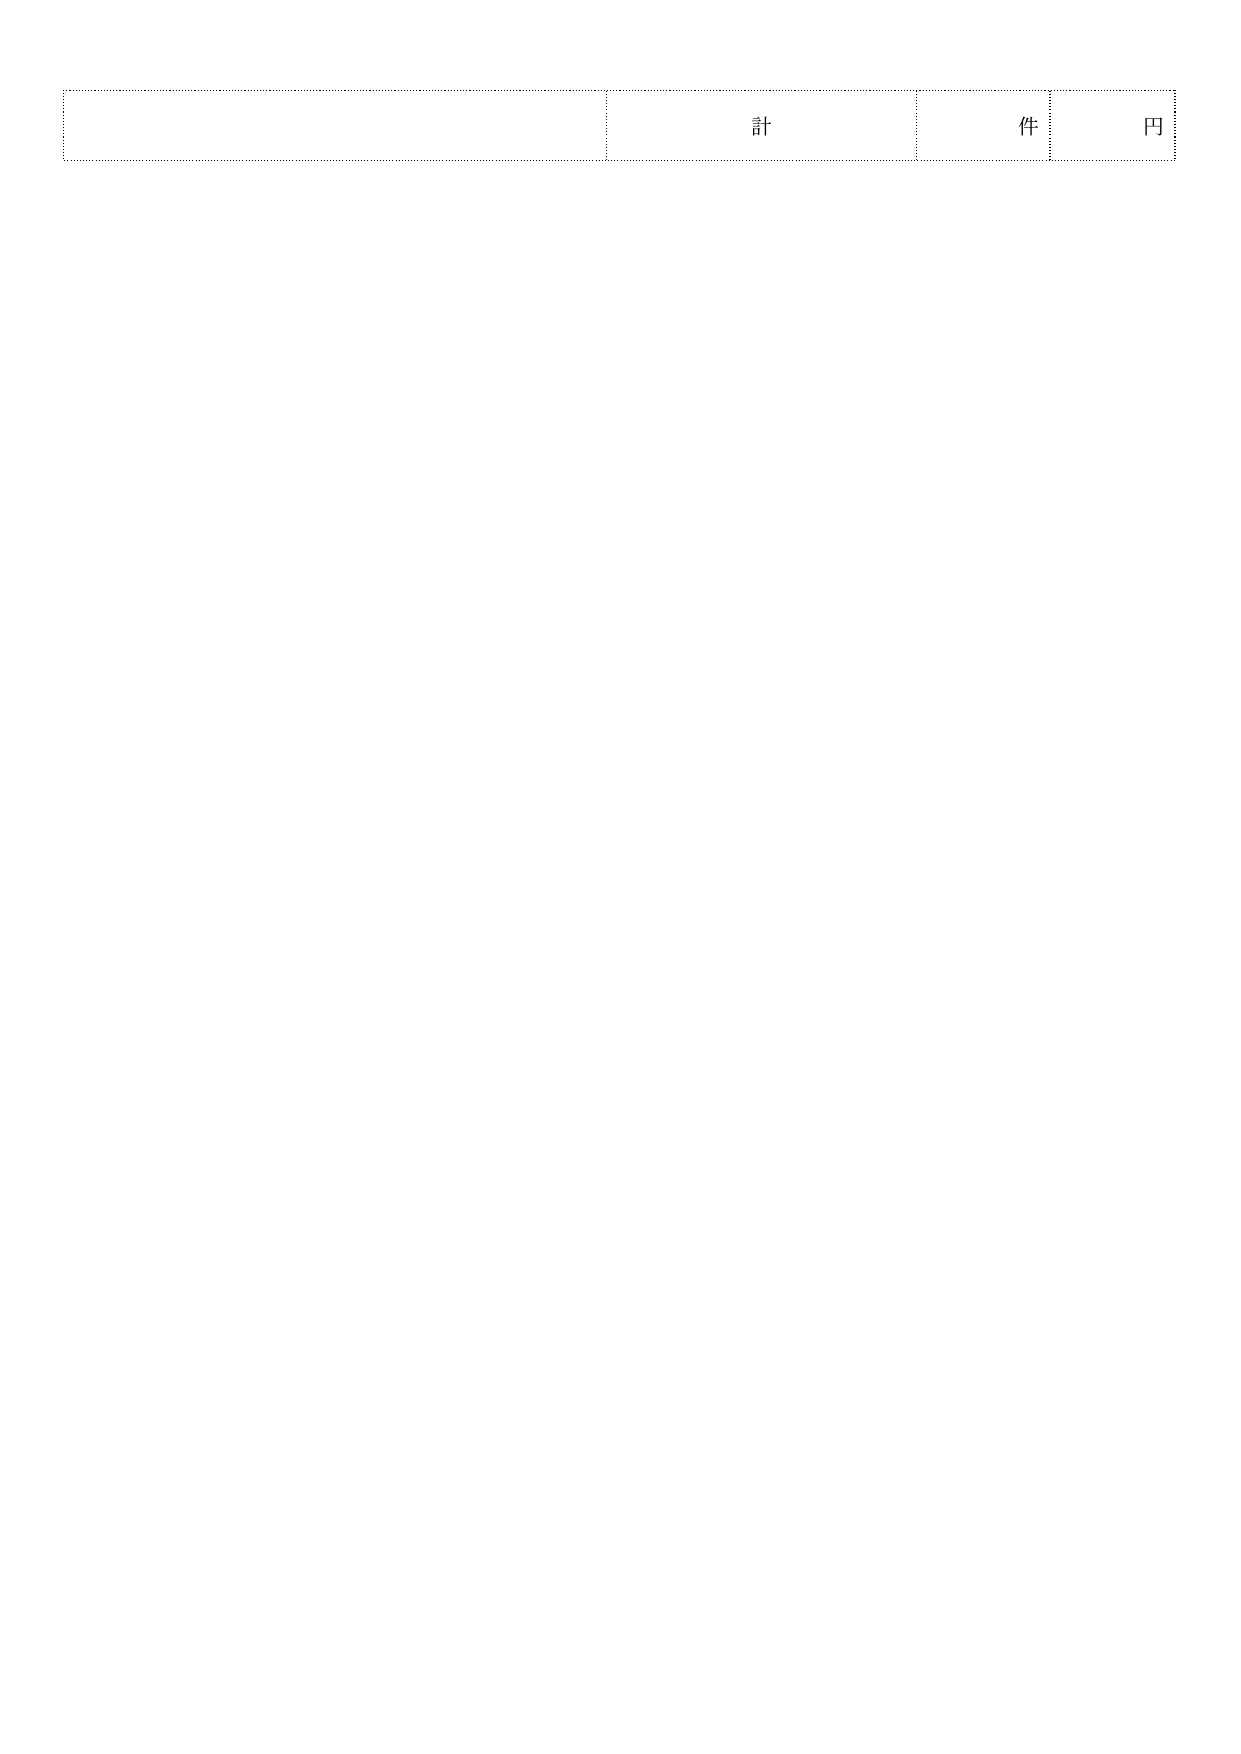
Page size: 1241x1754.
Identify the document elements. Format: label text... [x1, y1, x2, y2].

table_cell 計 [607, 90, 917, 160]
table_cell 円 [1050, 90, 1175, 160]
table_cell 備考 [64, 90, 607, 160]
table_cell 件 [917, 90, 1050, 160]
